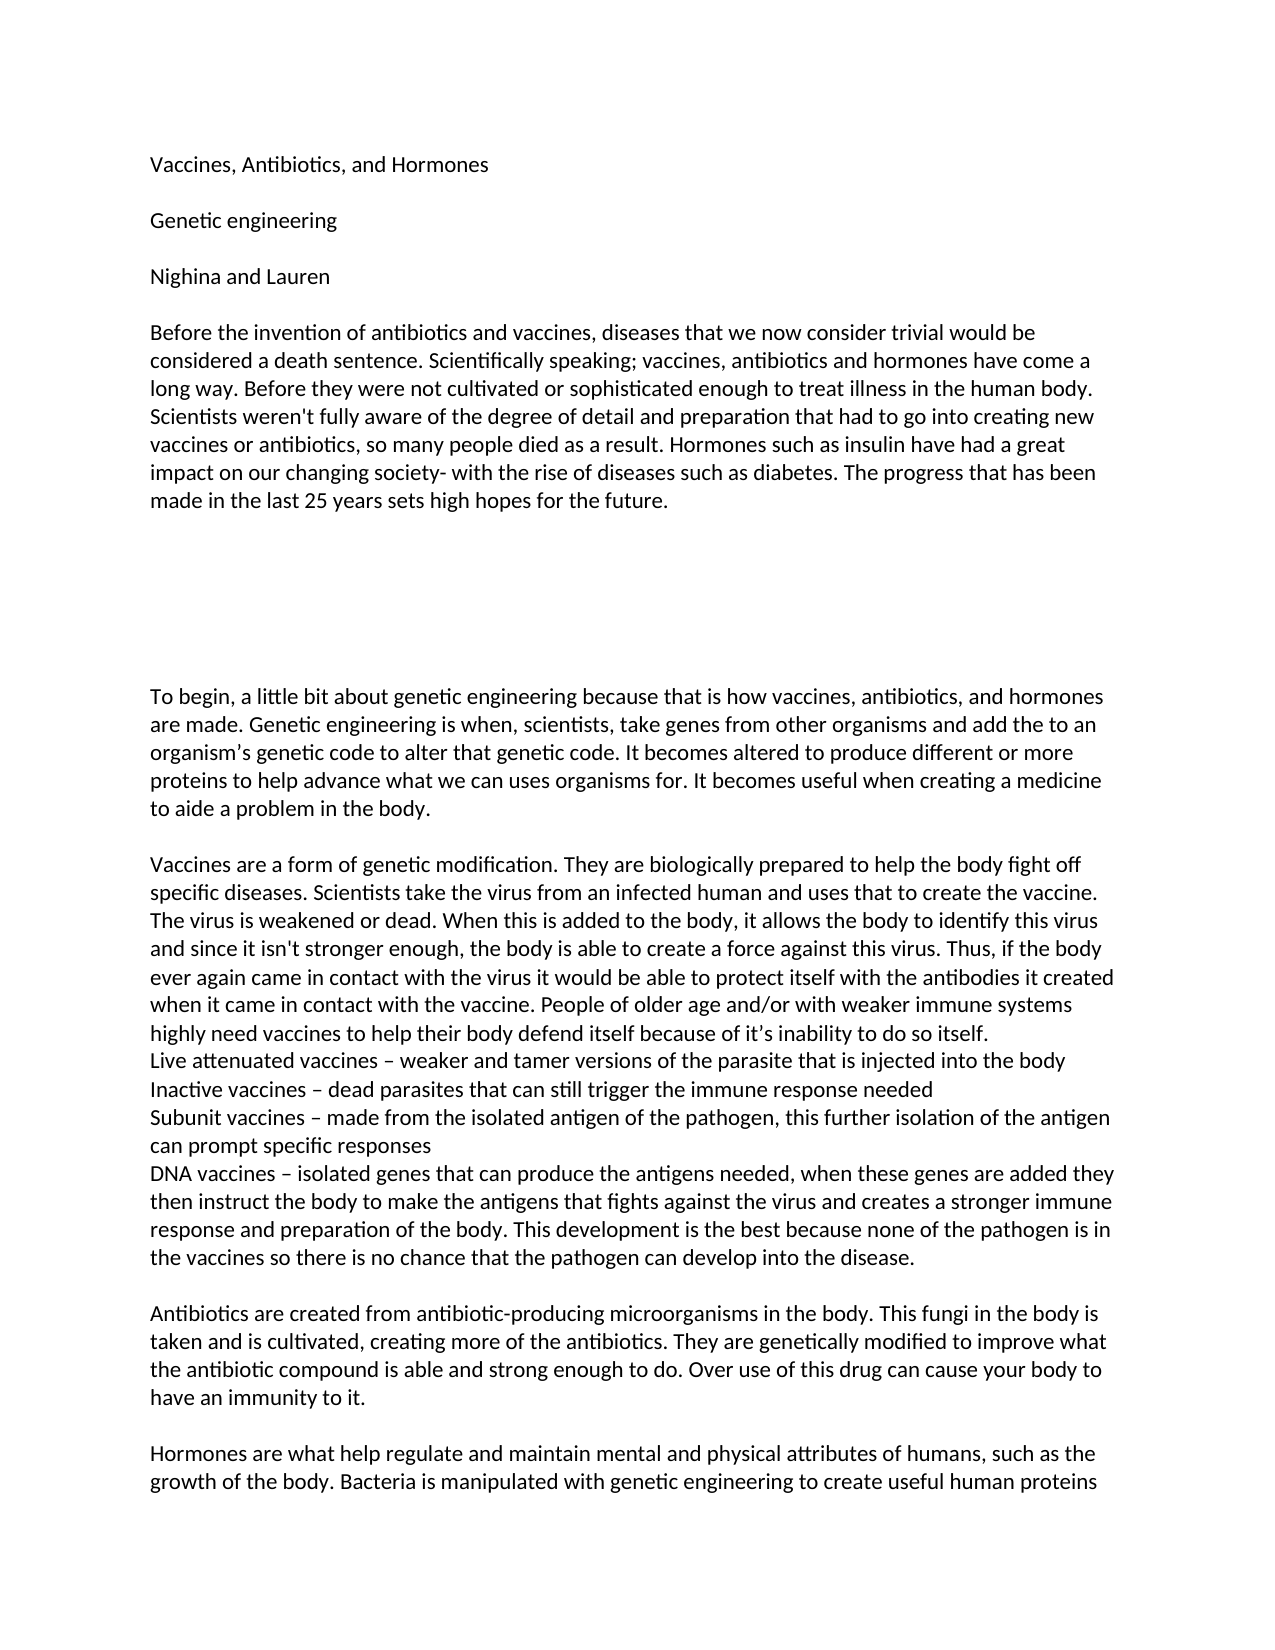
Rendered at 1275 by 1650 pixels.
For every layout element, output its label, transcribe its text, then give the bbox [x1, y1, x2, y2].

text Inactive vaccines – dead parasites that can still trigger the immune response needed [150, 1075, 1125, 1103]
text Before the invention of antibiotics and vaccines, diseases that we now consider trivial would be considered a death sentence. Scientifically speaking; vaccines, antibiotics and hormones have come a long way. Before they were not cultivated or sophisticated enough to treat illness in the human body. Scientists weren't fully aware of the degree of detail and preparation that had to go into creating new vaccines or antibiotics, so many people died as a result. Hormones such as insulin have had a great impact on our changing society- with the rise of diseases such as diabetes. The progress that has been made in the last 25 years sets high hopes for the future. [150, 318, 1125, 514]
text Genetic engineering [150, 206, 1125, 234]
text Antibiotics are created from antibiotic-producing microorganisms in the body. This fungi in the body is taken and is cultivated, creating more of the antibiotics. They are genetically modified to improve what the antibiotic compound is able and strong enough to do. Over use of this drug can cause your body to have an immunity to it. [150, 1299, 1125, 1411]
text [150, 1439, 1125, 1495]
text Vaccines are a form of genetic modification. They are biologically prepared to help the body fight off specific diseases. Scientists take the virus from an infected human and uses that to create the vaccine. The virus is weakened or dead. When this is added to the body, it allows the body to identify this virus and since it isn't stronger enough, the body is able to create a force against this virus. Thus, if the body ever again came in contact with the virus it would be able to protect itself with the antibodies it created when it came in contact with the vaccine. People of older age and/or with weaker immune systems highly need vaccines to help their body defend itself because of it’s inability to do so itself. [150, 851, 1125, 1047]
text Vaccines, Antibiotics, and Hormones [150, 150, 1125, 178]
text Nighina and Lauren [150, 262, 1125, 290]
text Subunit vaccines – made from the isolated antigen of the pathogen, this further isolation of the antigen can prompt specific responses [150, 1103, 1125, 1159]
text To begin, a little bit about genetic engineering because that is how vaccines, antibiotics, and hormones are made. Genetic engineering is when, scientists, take genes from other organisms and add the to an organism’s genetic code to alter that genetic code. It becomes altered to produce different or more proteins to help advance what we can uses organisms for. It becomes useful when creating a medicine to aide a problem in the body. [150, 682, 1125, 822]
text Live attenuated vaccines – weaker and tamer versions of the parasite that is injected into the body [150, 1047, 1125, 1075]
text DNA vaccines – isolated genes that can produce the antigens needed, when these genes are added they then instruct the body to make the antigens that fights against the virus and creates a stronger immune response and preparation of the body. This development is the best because none of the pathogen is in the vaccines so there is no chance that the pathogen can develop into the disease. [150, 1159, 1125, 1271]
